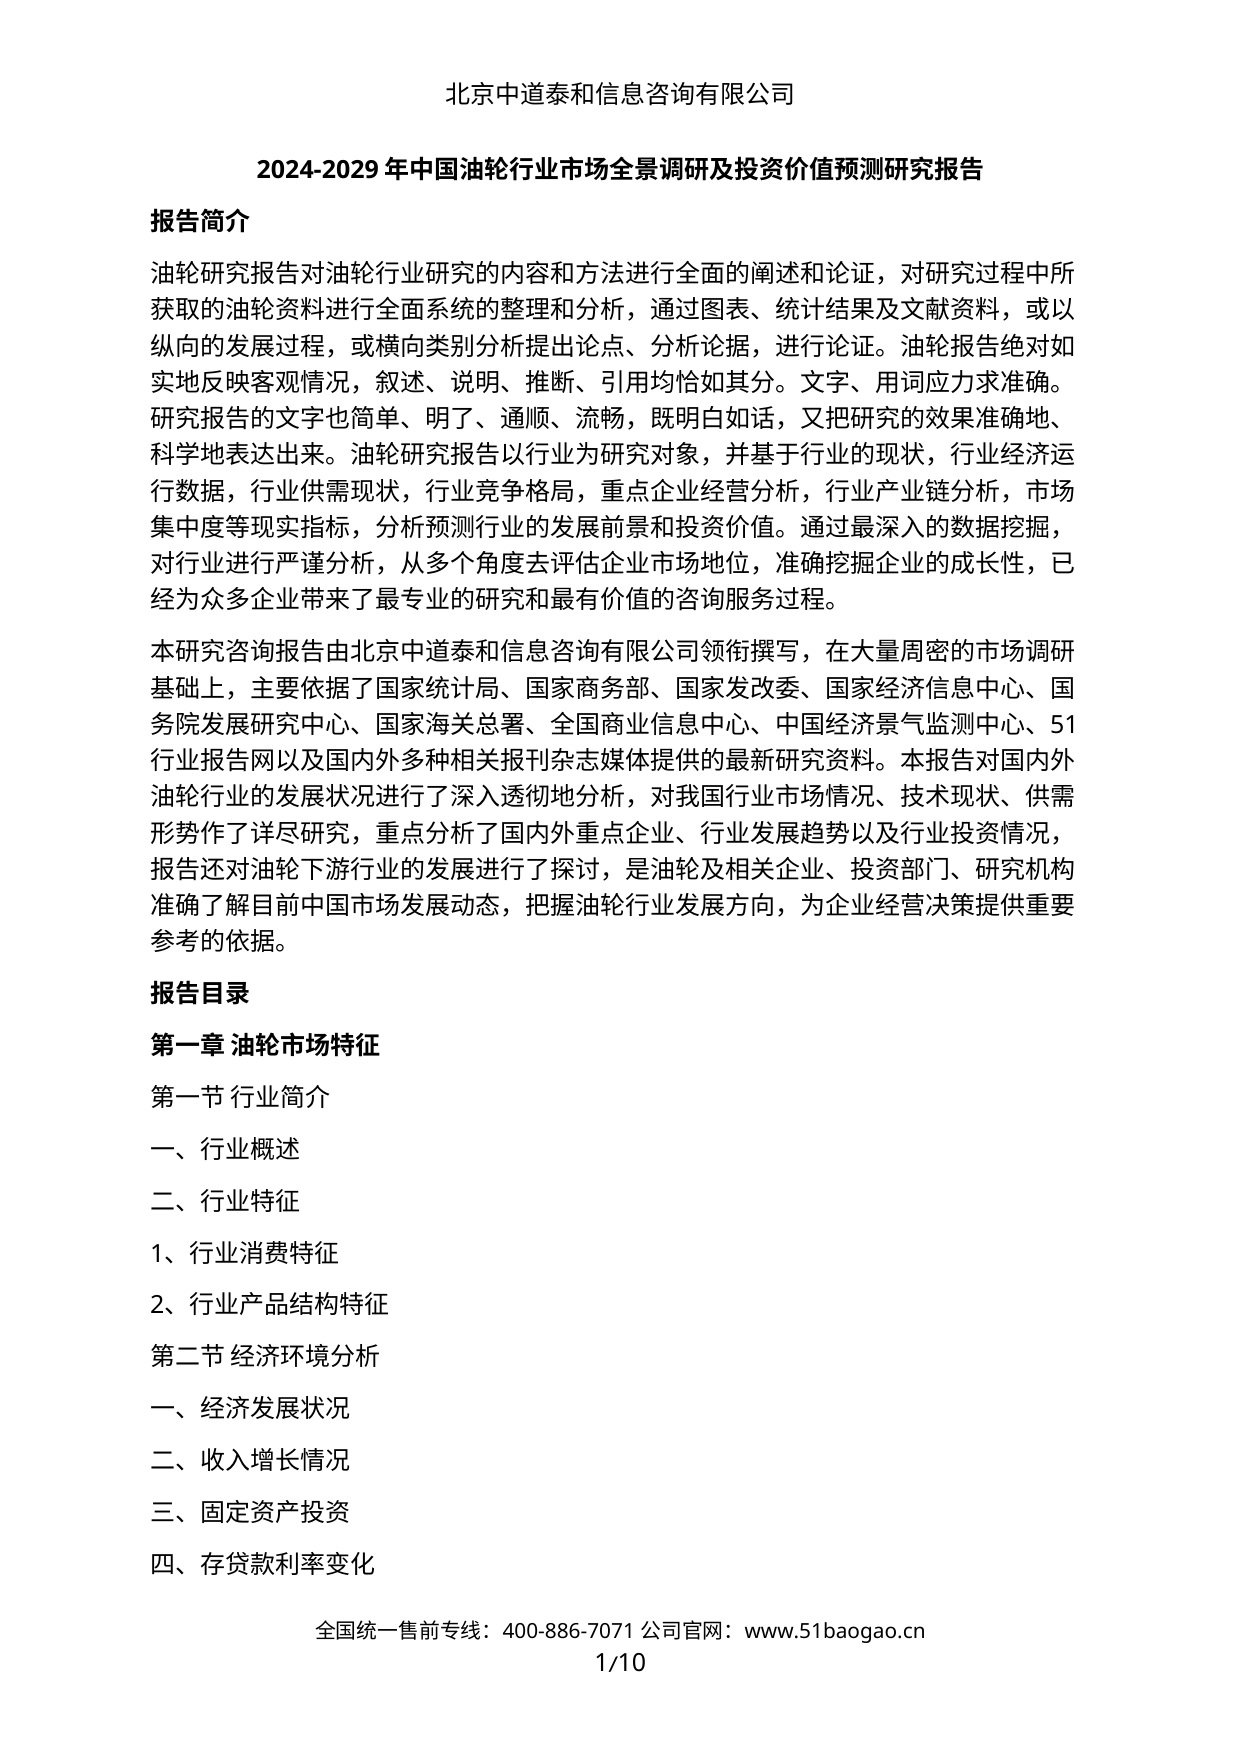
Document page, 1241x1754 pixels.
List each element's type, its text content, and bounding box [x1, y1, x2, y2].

text 报告简介 [150, 202, 1090, 238]
text 四、存贷款利率变化 [150, 1544, 1090, 1581]
text 一、行业概述 [150, 1129, 1090, 1166]
text 油轮研究报告对油轮行业研究的内容和方法进行全面的阐述和论证，对研究过程中所获取的油轮资料进行全面系统的整理和分析，通过图表、统计结果及文献资料，或以纵向的发展过程，或横向类别分析提出论点、分析论据，进行论证。油轮报告绝对如实地反映客观情况，叙述、说明、推断、引用均恰如其分。文字、用词应力求准确。研究报告的文字也简单、明了、通顺、流畅，既明白如话，又把研究的效果准确地、科学地表达出来。油轮研究报告以行业为研究对象，并基于行业的现状，行业经济运行数据，行业供需现状，行业竞争格局，重点企业经营分析，行业产业链分析，市场集中度等现实指标，分析预测行业的发展前景和投资价值。通过最深入的数据挖掘，对行业进行严谨分析，从多个角度去评估企业市场地位，准确挖掘企业的成长性，已经为众多企业带来了最专业的研究和最有价值的咨询服务过程。 [150, 254, 1090, 616]
text 二、行业特征 [150, 1181, 1090, 1217]
text 二、收入增长情况 [150, 1441, 1090, 1477]
text 报告目录 [150, 974, 1090, 1010]
text 本研究咨询报告由北京中道泰和信息咨询有限公司领衔撰写，在大量周密的市场调研基础上，主要依据了国家统计局、国家商务部、国家发改委、国家经济信息中心、国务院发展研究中心、国家海关总署、全国商业信息中心、中国经济景气监测中心、51行业报告网以及国内外多种相关报刊杂志媒体提供的最新研究资料。本报告对国内外油轮行业的发展状况进行了深入透彻地分析，对我国行业市场情况、技术现状、供需形势作了详尽研究，重点分析了国内外重点企业、行业发展趋势以及行业投资情况，报告还对油轮下游行业的发展进行了探讨，是油轮及相关企业、投资部门、研究机构准确了解目前中国市场发展动态，把握油轮行业发展方向，为企业经营决策提供重要参考的依据。 [150, 632, 1090, 958]
text 第一节 行业简介 [150, 1077, 1090, 1114]
text 1、行业消费特征 [150, 1233, 1090, 1269]
text 第一章 油轮市场特征 [150, 1026, 1090, 1062]
text 三、固定资产投资 [150, 1492, 1090, 1529]
text 一、经济发展状况 [150, 1389, 1090, 1425]
text 2、行业产品结构特征 [150, 1285, 1090, 1321]
text 2024-2029年中国油轮行业市场全景调研及投资价值预测研究报告 [150, 150, 1090, 186]
text 第二节 经济环境分析 [150, 1337, 1090, 1373]
